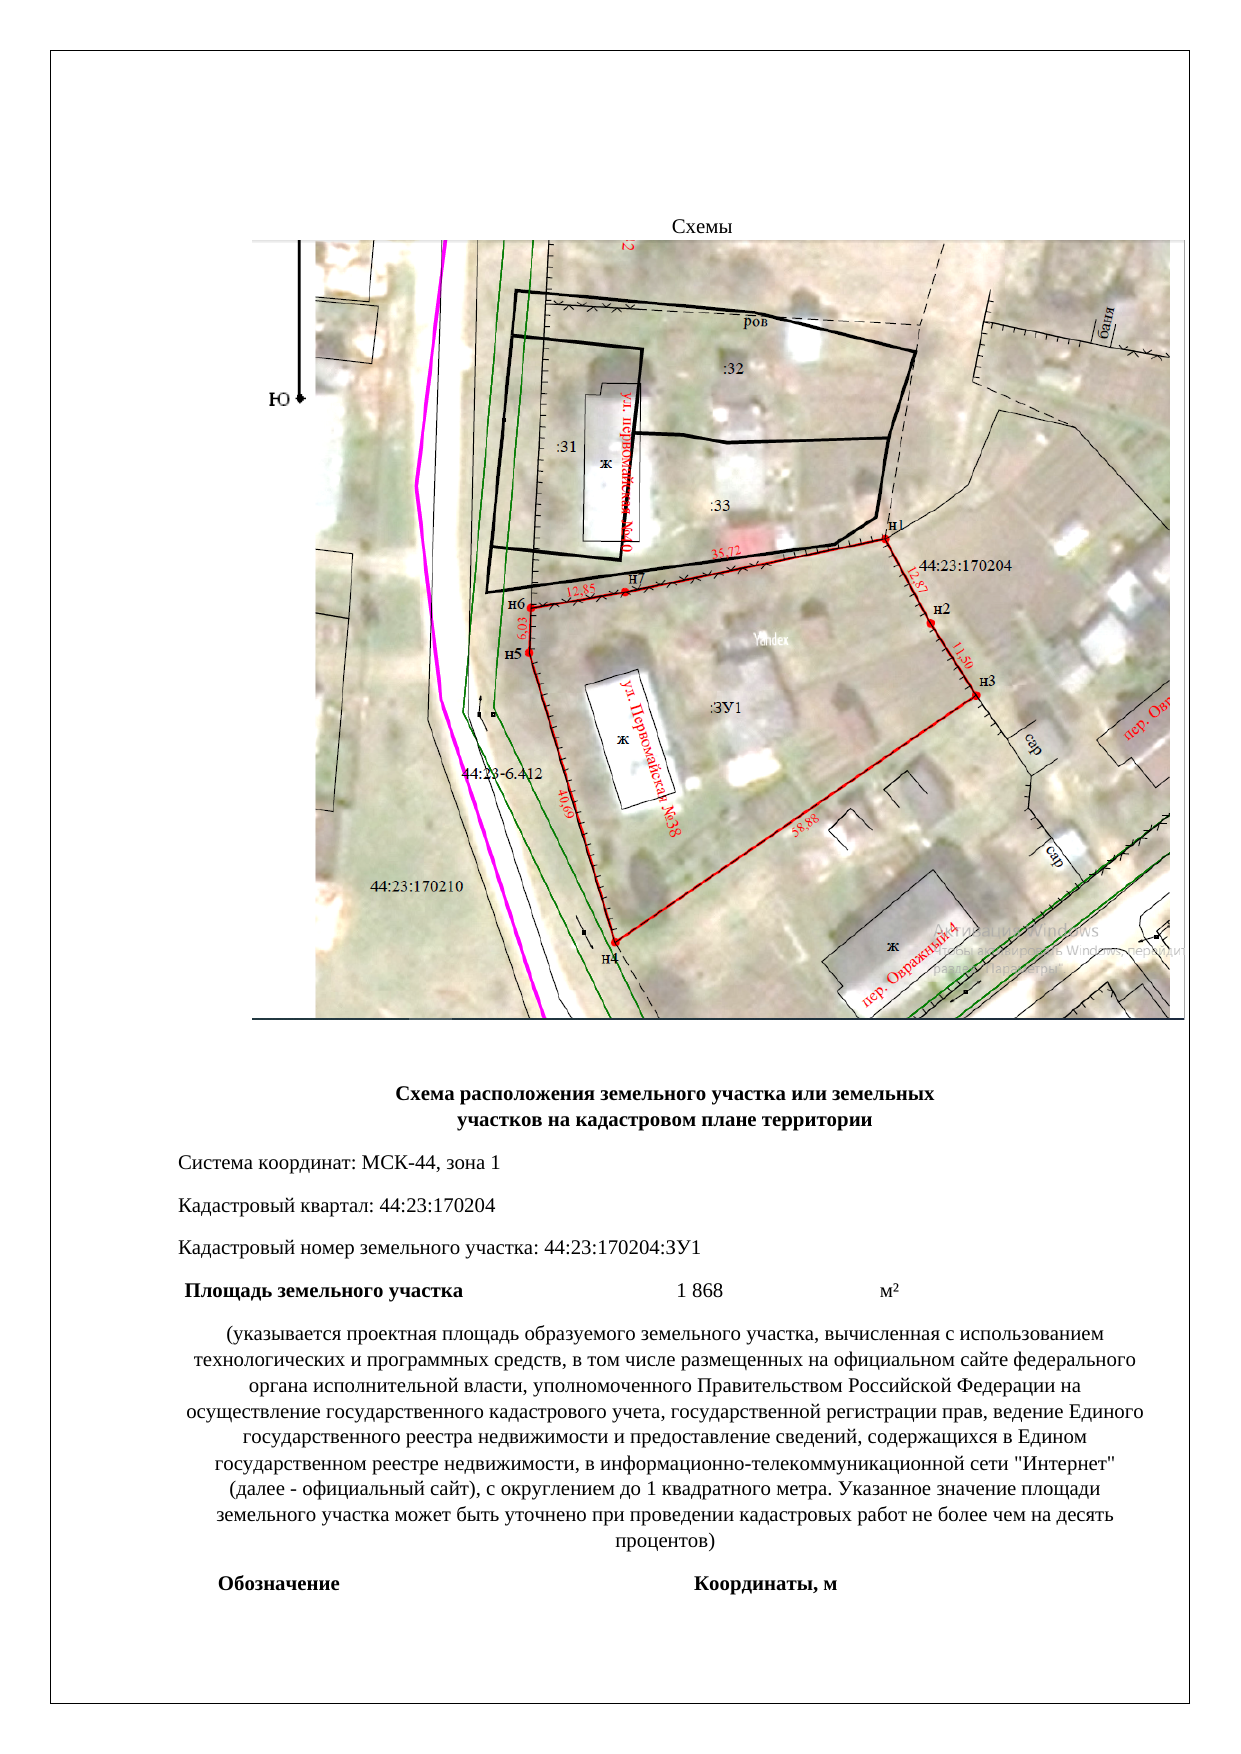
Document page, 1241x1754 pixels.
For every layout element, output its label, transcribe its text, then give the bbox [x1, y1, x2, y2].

table_cell 1 868 [526, 1278, 873, 1321]
text Схемы [252, 214, 1152, 238]
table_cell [178, 1571, 379, 1614]
table_cell Координаты, м [379, 1571, 1152, 1614]
table_cell (указывается проектная площадь образуемого земельного участка, вычисленная с использованием технологических и программных средств, в том числе размещенных на официальном сайте федерального органа исполнительной власти, уполномоченного Правительством Российской Федерации на осуществление государственного кадастрового учета, государственной регистрации прав, ведение Единого государственного реестра недвижимости и предоставление сведений, содержащихся в Едином государственном реестре недвижимости, в информационно-телекоммуникационной сети "Интернет" (далее - официальный сайт), с округлением до 1 квадратного метра. Указанное значение площади земельного участка может быть уточнено при проведении кадастровых работ не более чем на десять процентов) [178, 1321, 1152, 1571]
table_cell Площадь земельного участка [178, 1278, 526, 1321]
table_cell м² [873, 1278, 1152, 1321]
picture [252, 240, 1185, 1020]
table_header Схема расположения земельного участка или земельных участков на кадастровом плане территории Система координат: МСК-44, зона 1 Кадастровый квартал: 44:23:170204 Кадастровый номер земельного участка: 44:23:170204:ЗУ1 [178, 1039, 1152, 1278]
